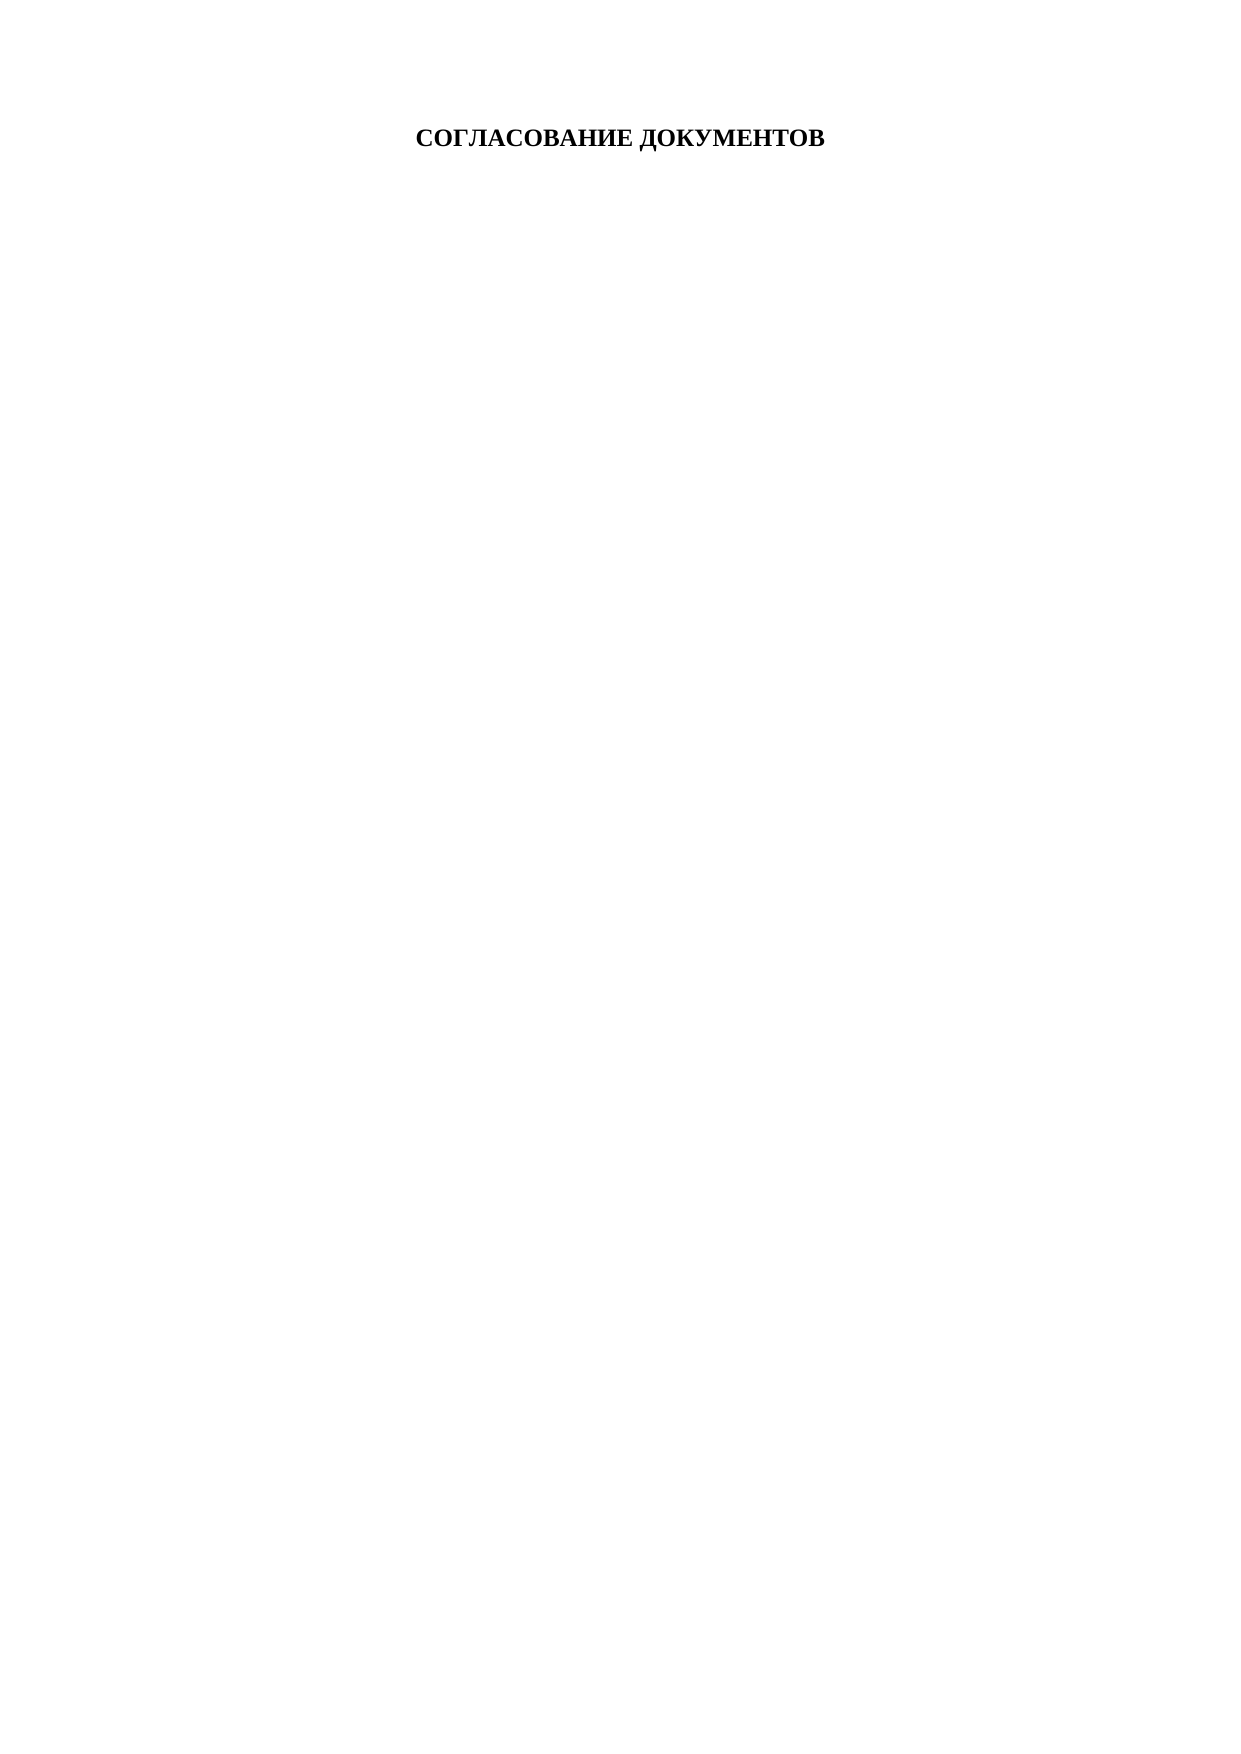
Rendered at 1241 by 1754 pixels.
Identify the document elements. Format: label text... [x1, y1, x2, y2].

text СОГЛАСОВАНИЕ ДОКУМЕНТОВ [75, 123, 1165, 151]
